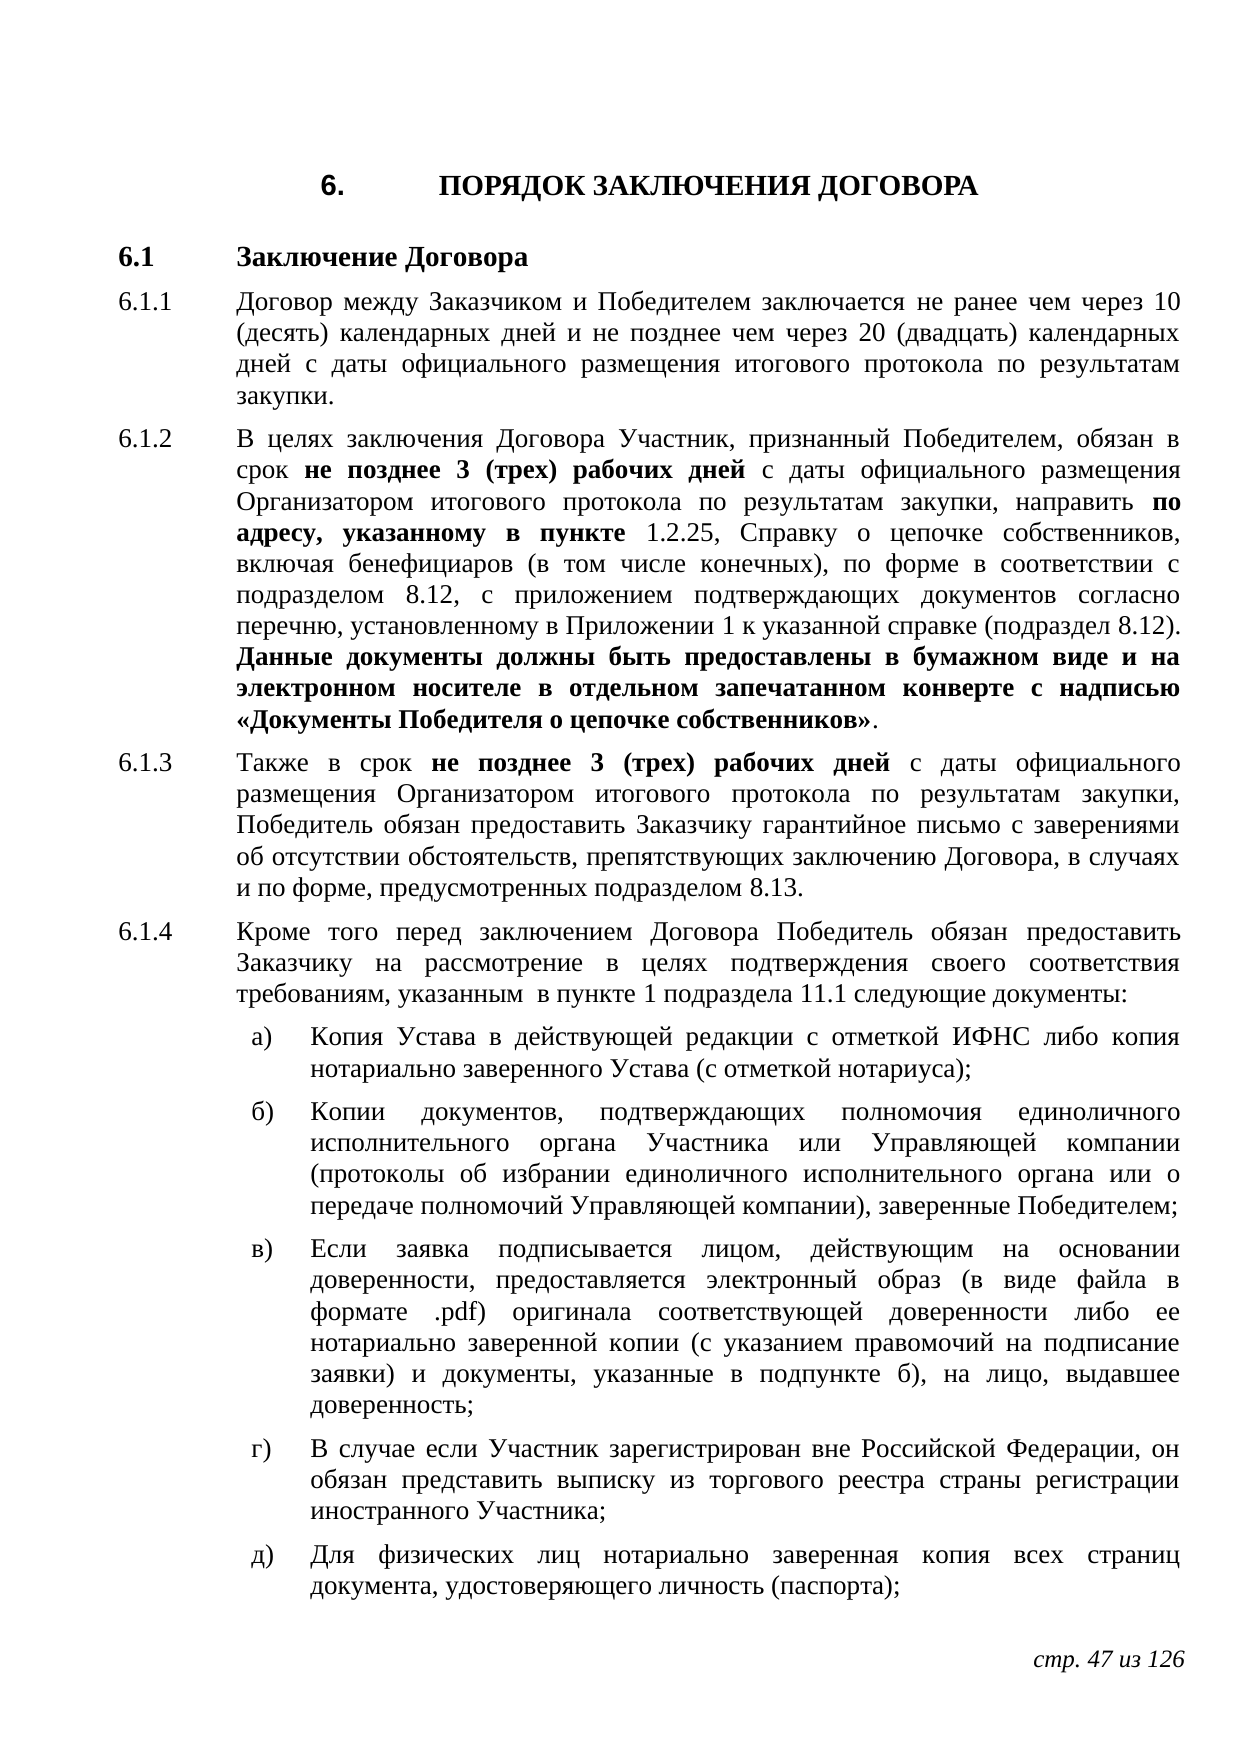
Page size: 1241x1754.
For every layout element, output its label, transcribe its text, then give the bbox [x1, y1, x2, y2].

subtitle ПОРЯДОК ЗАКЛЮЧЕНИЯ ДОГОВОРА [118, 168, 1181, 202]
text В целях заключения Договора Участник, признанный Победителем, обязан в срок не позднее 3 (трех) рабочих дней с даты официального размещения Организатором итогового протокола по результатам закупки, направить по адресу, указанному в пункте 1.2.25, Справку о цепочке собственников, включая бенефициаров (в том числе конечных), по форме в соответствии с подразделом 8.12, с приложением подтверждающих документов согласно перечню, установленному в Приложении 1 к указанной справке (подраздел 8.12). Данные документы должны быть предоставлены в бумажном виде и на электронном носителе в отдельном запечатанном конверте с надписью «Документы Победителя о цепочке собственников». [118, 422, 1181, 734]
text Договор между Заказчиком и Победителем заключается не ранее чем через 10 (десять) календарных дней и не позднее чем через 20 (двадцать) календарных дней с даты официального размещения итогового протокола по результатам закупки. [118, 285, 1181, 410]
list Копия Устава в действующей редакции с отметкой ИФНС либо копия нотариально заверенного Устава (с отметкой нотариуса); [251, 1021, 1181, 1083]
text Также в срок не позднее 3 (трех) рабочих дней с даты официального размещения Организатором итогового протокола по результатам закупки, Победитель обязан предоставить Заказчику гарантийное письмо с заверениями об отсутствии обстоятельств, препятствующих заключению Договора, в случаях и по форме, предусмотренных подразделом 8.13. [118, 746, 1181, 902]
list Для физических лиц нотариально заверенная копия всех страниц документа, удостоверяющего личность (паспорта); [251, 1538, 1181, 1600]
list Копии документов, подтверждающих полномочия единоличного исполнительного органа Участника или Управляющей компании (протоколы об избрании единоличного исполнительного органа или о передаче полномочий Управляющей компании), заверенные Победителем; [251, 1095, 1181, 1220]
list В случае если Участник зарегистрирован вне Российской Федерации, он обязан представить выписку из торгового реестра страны регистрации иностранного Участника; [251, 1432, 1181, 1525]
list Если заявка подписывается лицом, действующим на основании доверенности, предоставляется электронный образ (в виде файла в формате .pdf) оригинала соответствующей доверенности либо ее нотариально заверенной копии (с указанием правомочий на подписание заявки) и документы, указанные в подпункте б), на лицо, выдавшее доверенность; [251, 1232, 1181, 1419]
text Кроме того перед заключением Договора Победитель обязан предоставить Заказчику на рассмотрение в целях подтверждения своего соответствия требованиям, указанным в пункте 1 подраздела 11.1 следующие документы: [118, 914, 1181, 1008]
subtitle Заключение Договора [118, 239, 1181, 273]
